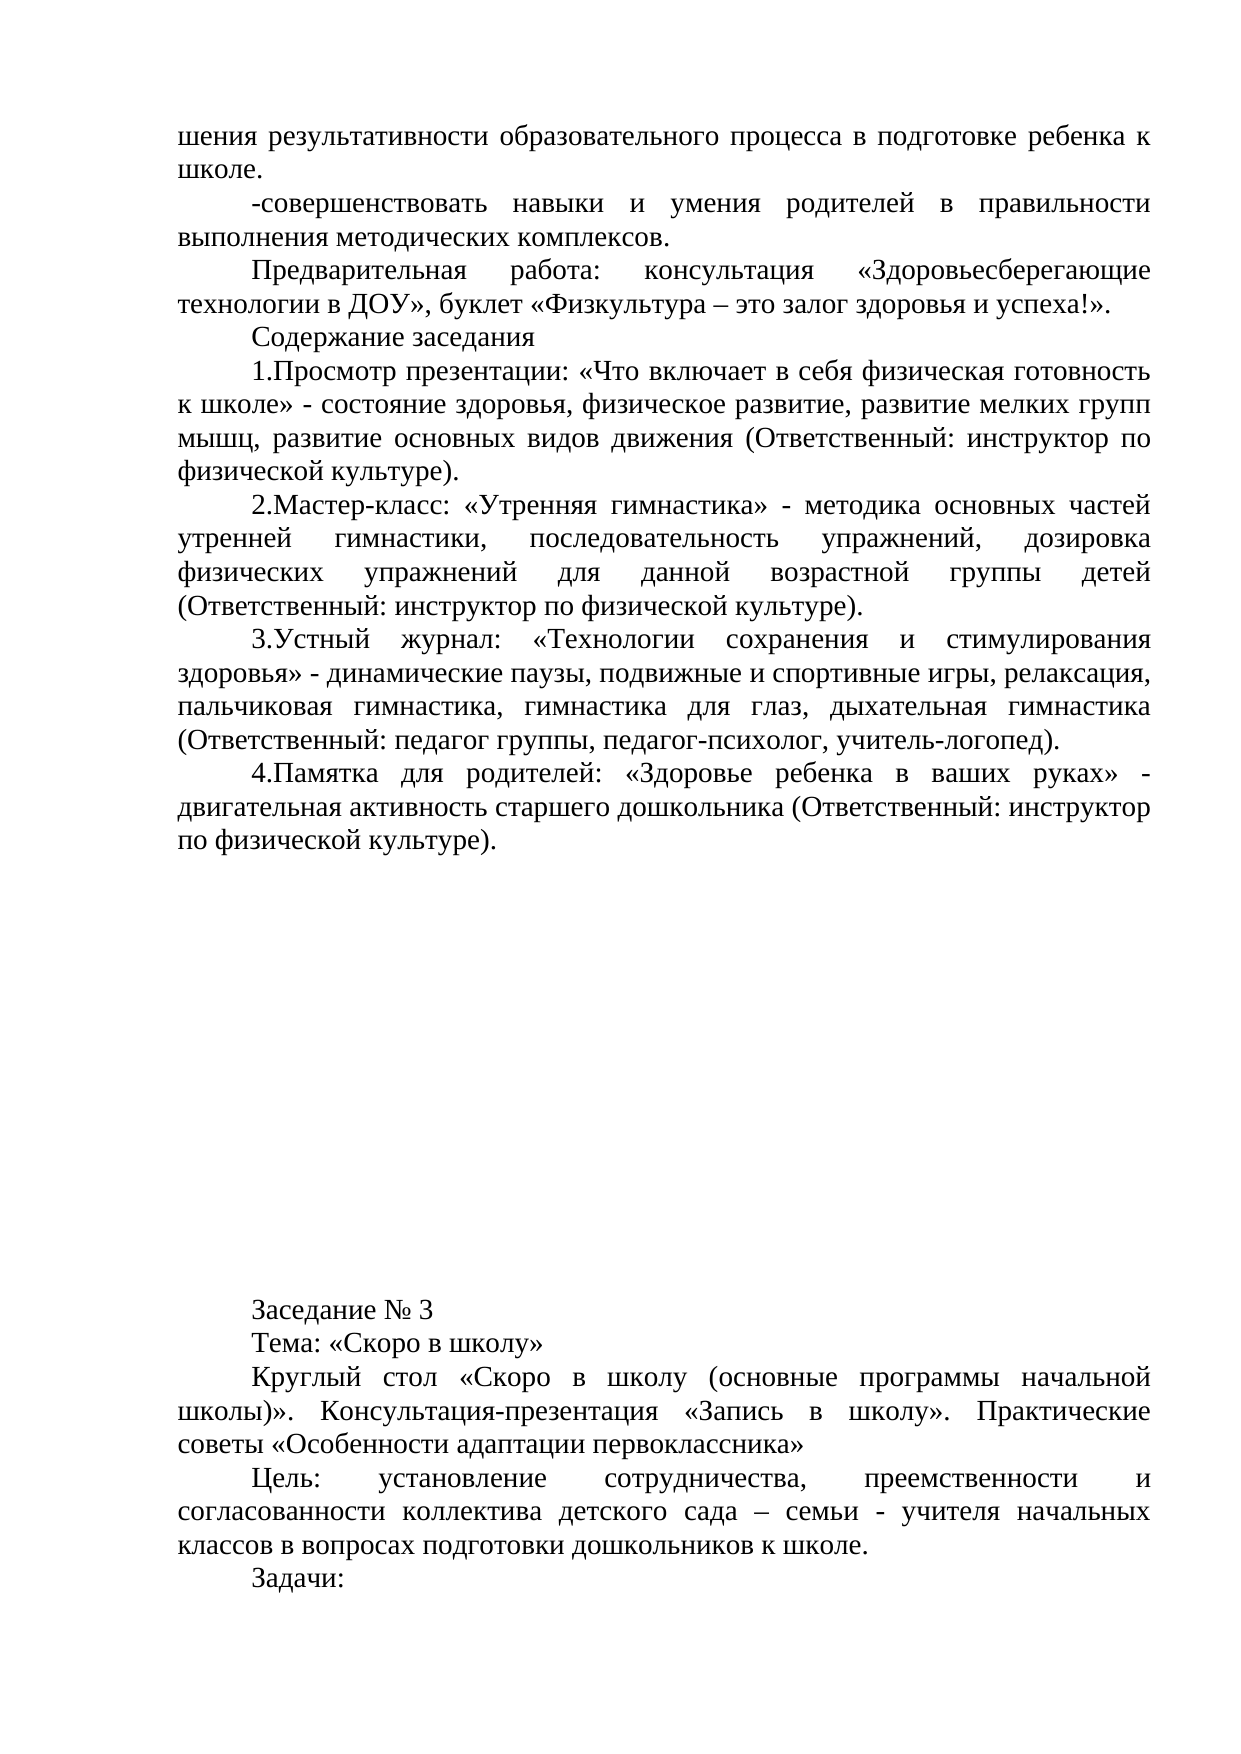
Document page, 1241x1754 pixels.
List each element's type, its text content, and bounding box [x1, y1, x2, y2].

text Тема: «Скоро в школу» [177, 1326, 1152, 1359]
text -совершенствовать навыки и умения родителей в правильности выполнения методических комплексов. [177, 185, 1152, 252]
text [177, 118, 1152, 185]
text 3.Устный журнал: «Технологии сохранения и стимулирования здоровья» - динамические паузы, подвижные и спортивные игры, релаксация, пальчиковая гимнастика, гимнастика для глаз, дыхательная гимнастика (Ответственный: педагог группы, педагог-психолог, учитель-логопед). [177, 621, 1152, 755]
text Предварительная работа: консультация «Здоровьесберегающие технологии в ДОУ», буклет «Физкультура – это залог здоровья и успеха!». [177, 252, 1152, 319]
text Содержание заседания [177, 319, 1152, 353]
text 1.Просмотр презентации: «Что включает в себя физическая готовность к школе» - состояние здоровья, физическое развитие, развитие мелких групп мышц, развитие основных видов движения (Ответственный: инструктор по физической культуре). [177, 353, 1152, 487]
text 4.Памятка для родителей: «Здоровье ребенка в ваших руках» - двигательная активность старшего дошкольника (Ответственный: инструктор по физической культуре). [177, 755, 1152, 856]
text Круглый стол «Скоро в школу (основные программы начальной школы)». Консультация-презентация «Запись в школу». Практические советы «Особенности адаптации первоклассника» [177, 1359, 1152, 1460]
text 2.Мастер-класс: «Утренняя гимнастика» - методика основных частей утренней гимнастики, последовательность упражнений, дозировка физических упражнений для данной возрастной группы детей (Ответственный: инструктор по физической культуре). [177, 487, 1152, 621]
text Задачи: [177, 1560, 1152, 1594]
text Заседание № 3 [177, 1292, 1152, 1326]
text Цель: установление сотрудничества, преемственности и согласованности коллектива детского сада – семьи - учителя начальных классов в вопросах подготовки дошкольников к школе. [177, 1460, 1152, 1560]
